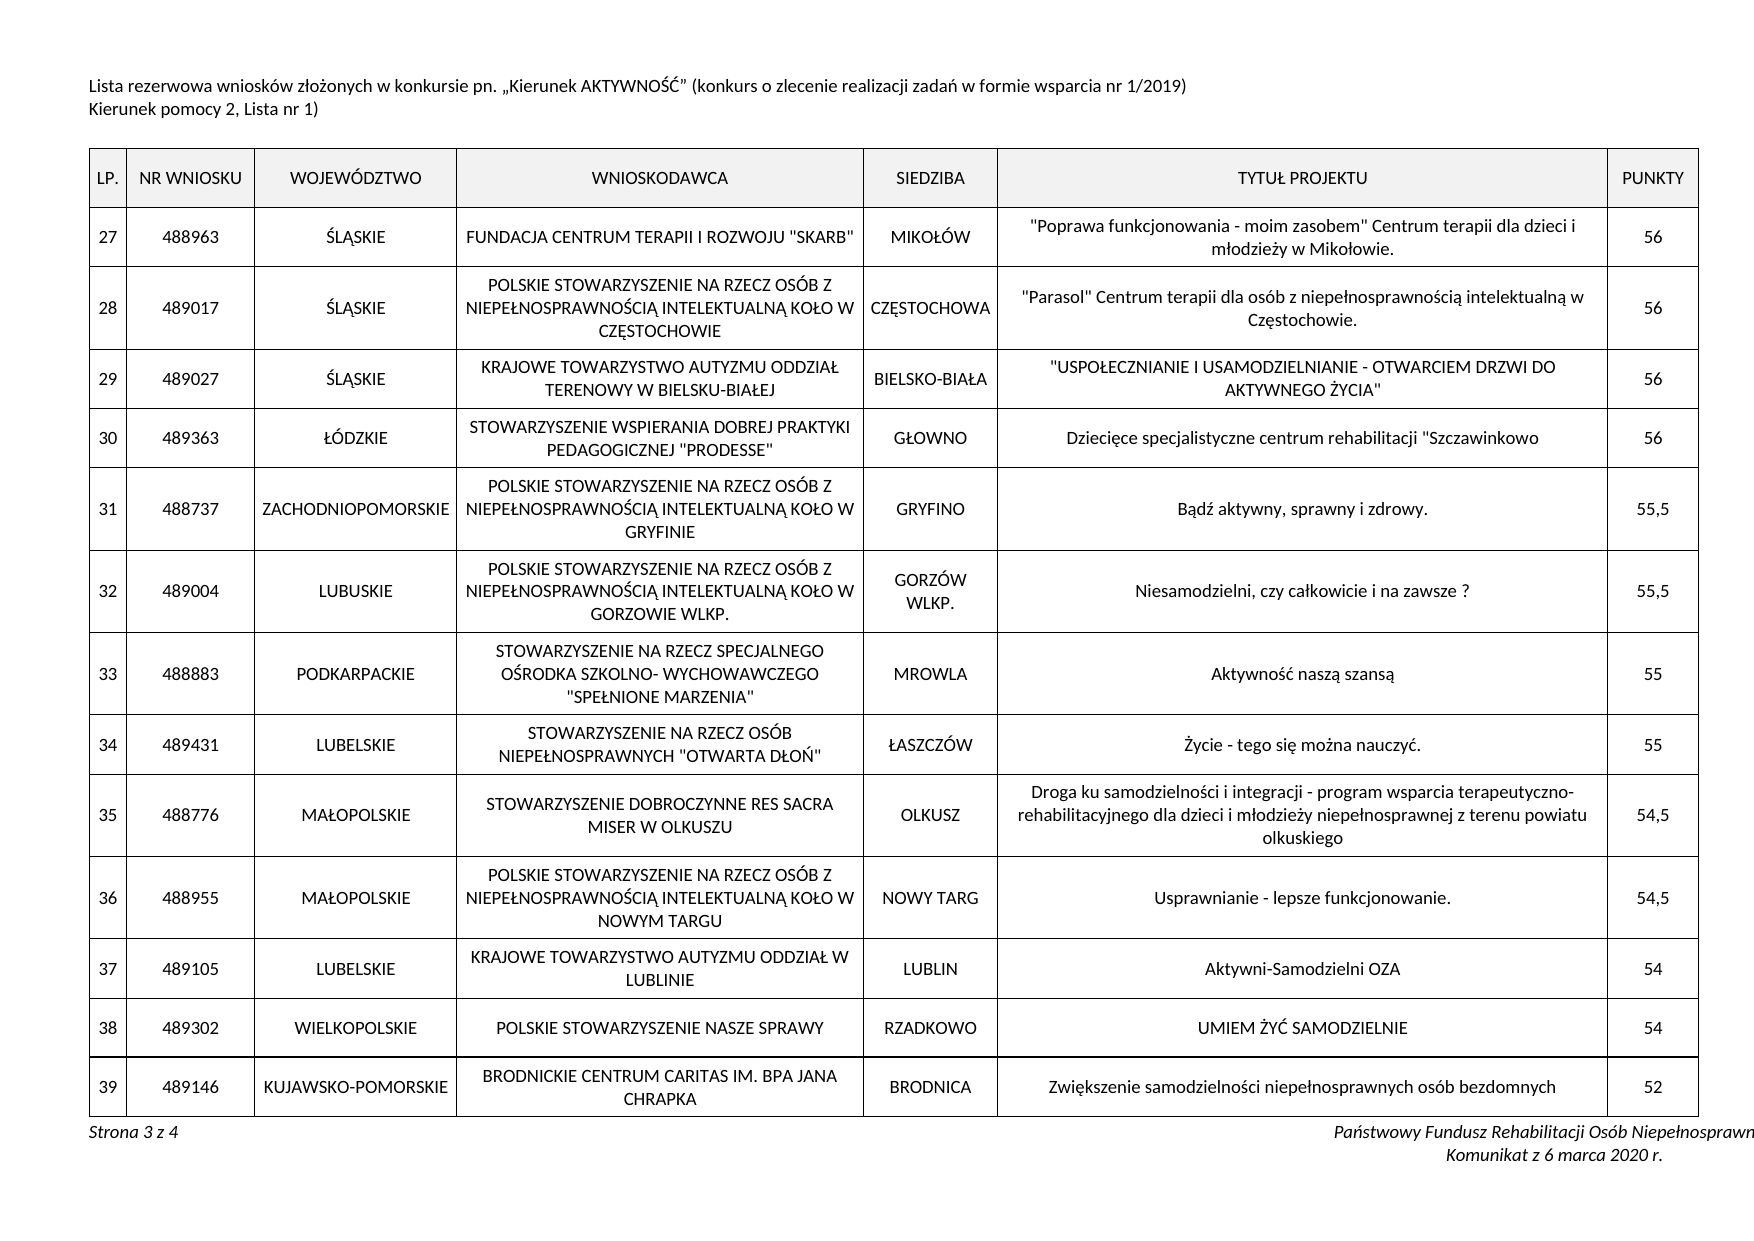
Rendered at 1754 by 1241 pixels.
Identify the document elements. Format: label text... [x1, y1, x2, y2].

table_cell Usprawnianie - lepsze funkcjonowanie. [998, 857, 1607, 938]
table_cell LUBUSKIE [255, 551, 456, 632]
table_cell POLSKIE STOWARZYSZENIE NA RZECZ OSÓB Z NIEPEŁNOSPRAWNOŚCIĄ INTELEKTUALNĄ KOŁO W GORZOWIE WLKP. [457, 551, 863, 632]
table_cell MIKOŁÓW [864, 208, 997, 266]
table_cell BRODNICA [864, 1058, 997, 1116]
table_cell 55 [1608, 715, 1698, 773]
table_cell 55,5 [1608, 468, 1698, 549]
table_cell 56 [1608, 208, 1698, 266]
table_cell 489017 [127, 267, 254, 348]
table_cell ŁASZCZÓW [864, 715, 997, 773]
table_cell POLSKIE STOWARZYSZENIE NA RZECZ OSÓB Z NIEPEŁNOSPRAWNOŚCIĄ INTELEKTUALNĄ KOŁO W NOWYM TARGU [457, 857, 863, 938]
table_cell 56 [1608, 267, 1698, 348]
table_cell Zwiększenie samodzielności niepełnosprawnych osób bezdomnych [998, 1058, 1607, 1116]
table_cell BRODNICKIE CENTRUM CARITAS IM. BPA JANA CHRAPKA [457, 1058, 863, 1116]
table_header NR WNIOSKU [127, 149, 254, 207]
table_cell 39 [90, 1058, 126, 1116]
table_cell 36 [90, 857, 126, 938]
table_header WOJEWÓDZTWO [255, 149, 456, 207]
table_cell 54,5 [1608, 775, 1698, 856]
table_cell 489027 [127, 350, 254, 408]
table_cell Niesamodzielni, czy całkowicie i na zawsze ? [998, 551, 1607, 632]
table_cell STOWARZYSZENIE NA RZECZ OSÓB NIEPEŁNOSPRAWNYCH "OTWARTA DŁOŃ" [457, 715, 863, 773]
table_cell 52 [1608, 1058, 1698, 1116]
table_cell 55 [1608, 633, 1698, 714]
table_cell 488883 [127, 633, 254, 714]
table_cell LUBLIN [864, 939, 997, 997]
table_cell 32 [90, 551, 126, 632]
table_cell GORZÓW WLKP. [864, 551, 997, 632]
table_cell 488963 [127, 208, 254, 266]
table_cell MROWLA [864, 633, 997, 714]
table_cell ŚLĄSKIE [255, 267, 456, 348]
table_cell 54,5 [1608, 857, 1698, 938]
table_cell GŁOWNO [864, 409, 997, 467]
table_cell ZACHODNIOPOMORSKIE [255, 468, 456, 549]
table_cell 35 [90, 775, 126, 856]
table_cell "Poprawa funkcjonowania - moim zasobem" Centrum terapii dla dzieci i młodzieży w Mikołowie. [998, 208, 1607, 266]
table_cell 55,5 [1608, 551, 1698, 632]
table_cell 28 [90, 267, 126, 348]
table_cell 489431 [127, 715, 254, 773]
table_header LP. [90, 149, 126, 207]
table_cell POLSKIE STOWARZYSZENIE NA RZECZ OSÓB Z NIEPEŁNOSPRAWNOŚCIĄ INTELEKTUALNĄ KOŁO W GRYFINIE [457, 468, 863, 549]
table_cell 488955 [127, 857, 254, 938]
table_cell KRAJOWE TOWARZYSTWO AUTYZMU ODDZIAŁ W LUBLINIE [457, 939, 863, 997]
table_cell 488737 [127, 468, 254, 549]
table_cell CZĘSTOCHOWA [864, 267, 997, 348]
table_cell 54 [1608, 939, 1698, 997]
table_cell 56 [1608, 350, 1698, 408]
table_cell FUNDACJA CENTRUM TERAPII I ROZWOJU "SKARB" [457, 208, 863, 266]
table_header TYTUŁ PROJEKTU [998, 149, 1607, 207]
table_header PUNKTY [1608, 149, 1698, 207]
table_cell 56 [1608, 409, 1698, 467]
table_header WNIOSKODAWCA [457, 149, 863, 207]
table_cell 489004 [127, 551, 254, 632]
table_cell 38 [90, 999, 126, 1056]
table_cell 489363 [127, 409, 254, 467]
table_cell Bądź aktywny, sprawny i zdrowy. [998, 468, 1607, 549]
table_cell 54 [1608, 999, 1698, 1056]
table_cell PODKARPACKIE [255, 633, 456, 714]
table_cell ŚLĄSKIE [255, 350, 456, 408]
table_cell Życie - tego się można nauczyć. [998, 715, 1607, 773]
table_cell Droga ku samodzielności i integracji - program wsparcia terapeutyczno-rehabilitacyjnego dla dzieci i młodzieży niepełnosprawnej z terenu powiatu olkuskiego [998, 775, 1607, 856]
table_cell BIELSKO-BIAŁA [864, 350, 997, 408]
table_cell 488776 [127, 775, 254, 856]
table_cell OLKUSZ [864, 775, 997, 856]
table_cell GRYFINO [864, 468, 997, 549]
table_cell STOWARZYSZENIE NA RZECZ SPECJALNEGO OŚRODKA SZKOLNO- WYCHOWAWCZEGO "SPEŁNIONE MARZENIA" [457, 633, 863, 714]
table_cell POLSKIE STOWARZYSZENIE NA RZECZ OSÓB Z NIEPEŁNOSPRAWNOŚCIĄ INTELEKTUALNĄ KOŁO W CZĘSTOCHOWIE [457, 267, 863, 348]
table_cell 489105 [127, 939, 254, 997]
table_cell ŁÓDZKIE [255, 409, 456, 467]
table_header SIEDZIBA [864, 149, 997, 207]
table_cell 31 [90, 468, 126, 549]
table_cell KUJAWSKO-POMORSKIE [255, 1058, 456, 1116]
table_cell MAŁOPOLSKIE [255, 775, 456, 856]
table_cell 37 [90, 939, 126, 997]
table_cell STOWARZYSZENIE WSPIERANIA DOBREJ PRAKTYKI PEDAGOGICZNEJ "PRODESSE" [457, 409, 863, 467]
table_cell LUBELSKIE [255, 939, 456, 997]
table_cell "Parasol" Centrum terapii dla osób z niepełnosprawnością intelektualną w Częstochowie. [998, 267, 1607, 348]
table_cell ŚLĄSKIE [255, 208, 456, 266]
table_cell POLSKIE STOWARZYSZENIE NASZE SPRAWY [457, 999, 863, 1056]
table_cell MAŁOPOLSKIE [255, 857, 456, 938]
table_cell 489146 [127, 1058, 254, 1116]
table_cell 30 [90, 409, 126, 467]
table_cell WIELKOPOLSKIE [255, 999, 456, 1056]
table_cell Dziecięce specjalistyczne centrum rehabilitacji "Szczawinkowo [998, 409, 1607, 467]
table_cell 29 [90, 350, 126, 408]
table_cell NOWY TARG [864, 857, 997, 938]
table_cell Aktywność naszą szansą [998, 633, 1607, 714]
table_cell LUBELSKIE [255, 715, 456, 773]
table_cell STOWARZYSZENIE DOBROCZYNNE RES SACRA MISER W OLKUSZU [457, 775, 863, 856]
table_cell KRAJOWE TOWARZYSTWO AUTYZMU ODDZIAŁ TERENOWY W BIELSKU-BIAŁEJ [457, 350, 863, 408]
table_cell 34 [90, 715, 126, 773]
table_cell 27 [90, 208, 126, 266]
table_cell RZADKOWO [864, 999, 997, 1056]
table_cell 489302 [127, 999, 254, 1056]
table_cell "USPOŁECZNIANIE I USAMODZIELNIANIE - OTWARCIEM DRZWI DO AKTYWNEGO ŻYCIA" [998, 350, 1607, 408]
table_cell Aktywni-Samodzielni OZA [998, 939, 1607, 997]
table_cell 33 [90, 633, 126, 714]
table_cell UMIEM ŻYĆ SAMODZIELNIE [998, 999, 1607, 1056]
